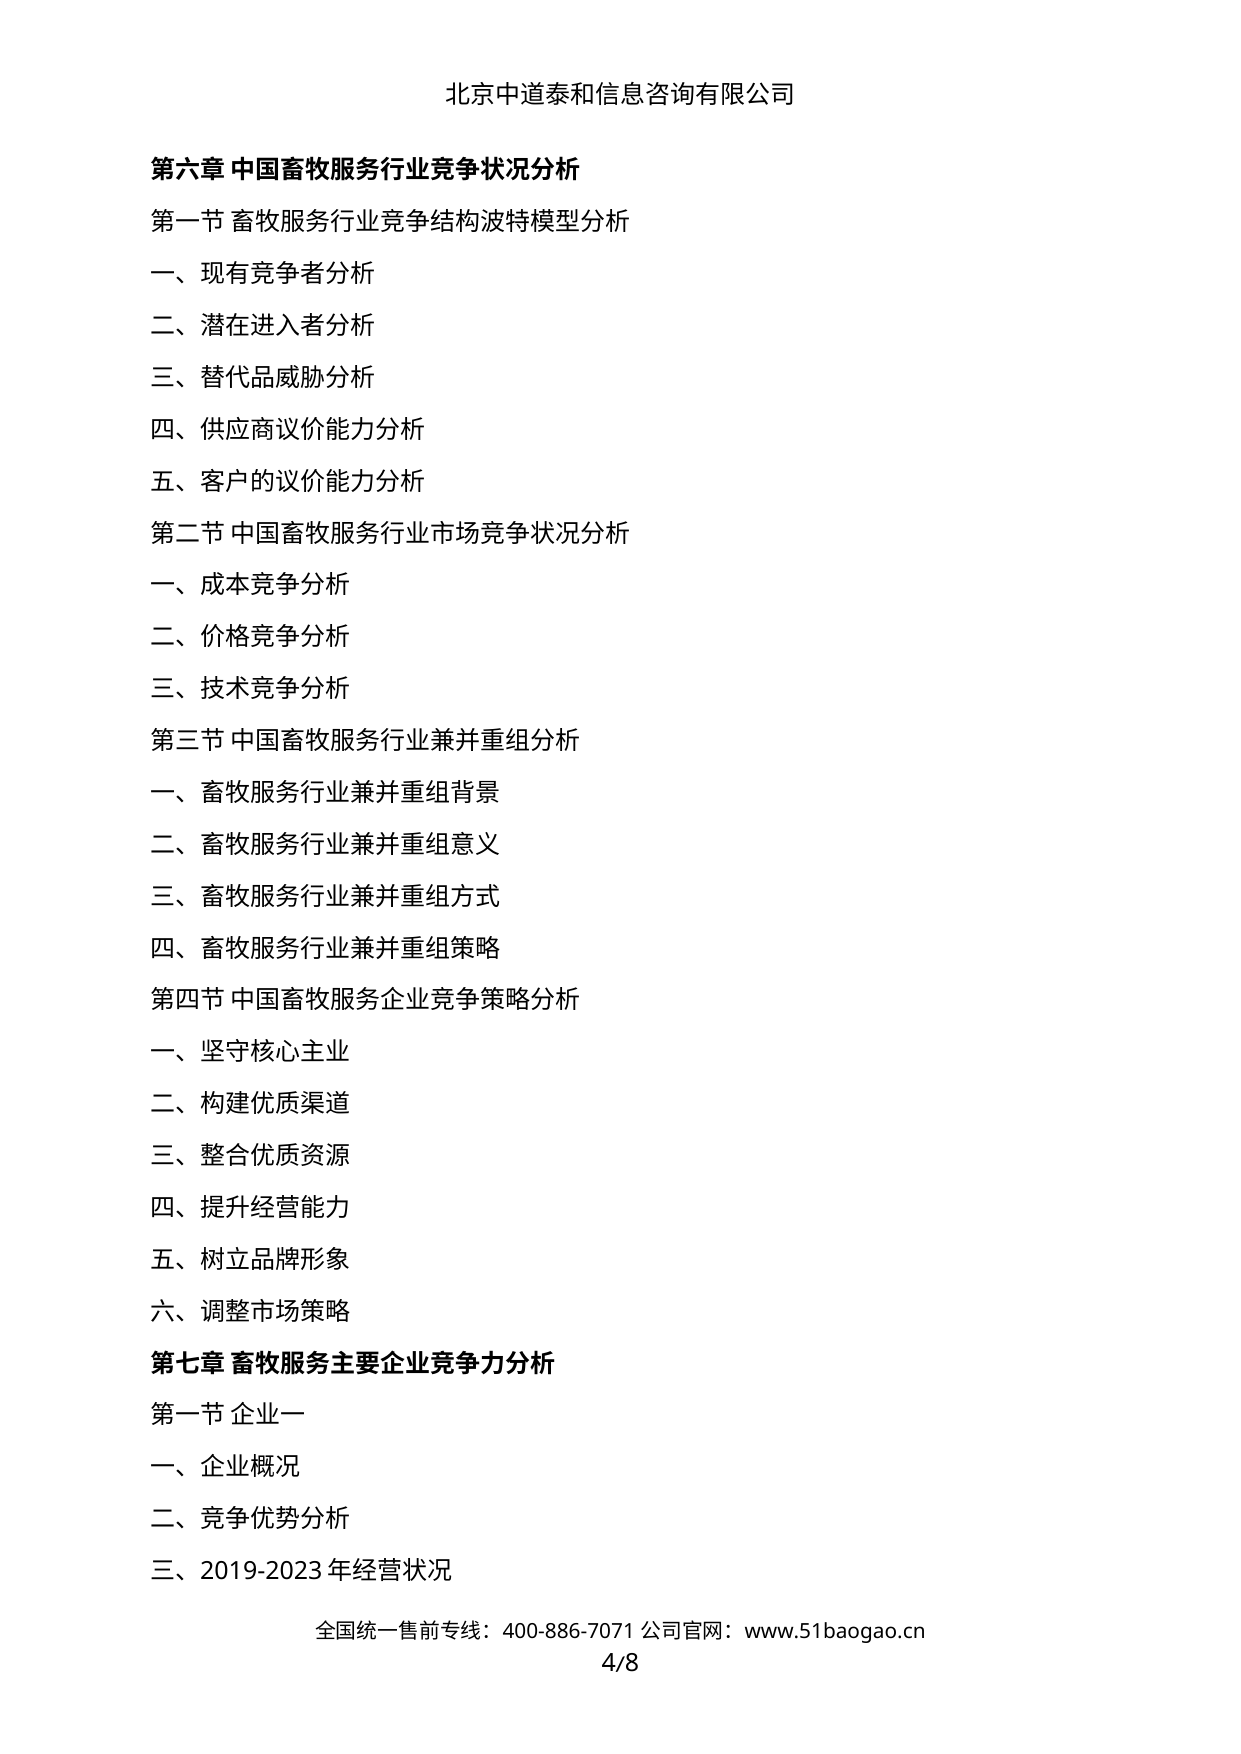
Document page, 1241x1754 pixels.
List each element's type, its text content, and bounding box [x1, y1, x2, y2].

text 第一节 畜牧服务行业竞争结构波特模型分析 [150, 202, 1090, 238]
text 二、价格竞争分析 [150, 617, 1090, 653]
text 第六章 中国畜牧服务行业竞争状况分析 [150, 150, 1090, 186]
text 一、畜牧服务行业兼并重组背景 [150, 772, 1090, 809]
text 五、树立品牌形象 [150, 1239, 1090, 1276]
text 四、供应商议价能力分析 [150, 409, 1090, 446]
text 三、2019-2023年经营状况 [150, 1551, 1090, 1587]
text 二、畜牧服务行业兼并重组意义 [150, 824, 1090, 861]
text 三、畜牧服务行业兼并重组方式 [150, 876, 1090, 912]
text 三、整合优质资源 [150, 1136, 1090, 1172]
text 一、企业概况 [150, 1447, 1090, 1483]
text 一、现有竞争者分析 [150, 254, 1090, 290]
text 一、成本竞争分析 [150, 565, 1090, 601]
text 二、竞争优势分析 [150, 1499, 1090, 1535]
text 三、替代品威胁分析 [150, 357, 1090, 394]
text 第三节 中国畜牧服务行业兼并重组分析 [150, 721, 1090, 757]
text 一、坚守核心主业 [150, 1032, 1090, 1068]
text 第七章 畜牧服务主要企业竞争力分析 [150, 1343, 1090, 1379]
text 四、畜牧服务行业兼并重组策略 [150, 928, 1090, 964]
text 三、技术竞争分析 [150, 669, 1090, 705]
text 二、构建优质渠道 [150, 1084, 1090, 1120]
text 第四节 中国畜牧服务企业竞争策略分析 [150, 980, 1090, 1016]
text 四、提升经营能力 [150, 1187, 1090, 1224]
text 第二节 中国畜牧服务行业市场竞争状况分析 [150, 513, 1090, 549]
text 二、潜在进入者分析 [150, 306, 1090, 342]
text 第一节 企业一 [150, 1395, 1090, 1431]
text 五、客户的议价能力分析 [150, 461, 1090, 497]
text 六、调整市场策略 [150, 1291, 1090, 1327]
